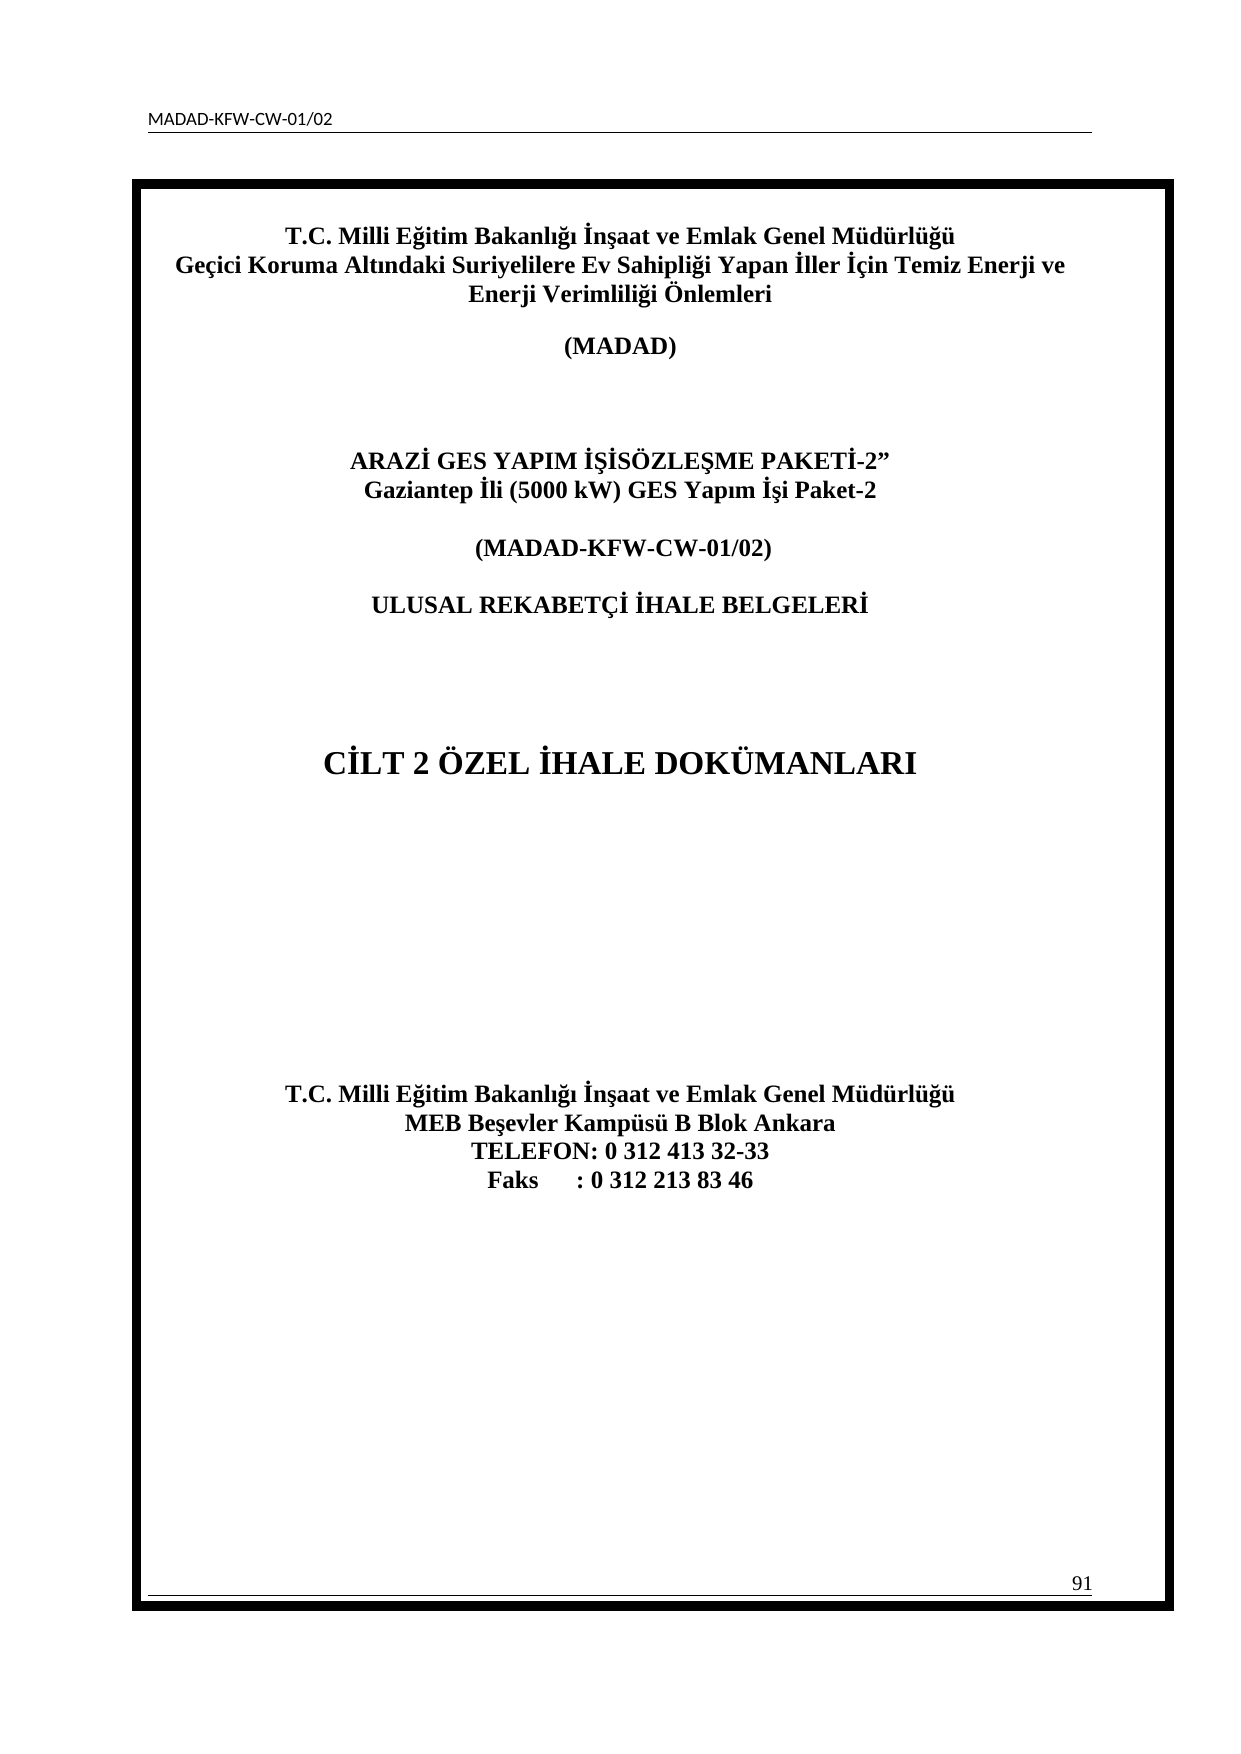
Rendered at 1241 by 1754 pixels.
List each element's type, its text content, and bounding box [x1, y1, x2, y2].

text (MADAD-KFW-CW-01/02) [148, 533, 1092, 561]
text ULUSAL REKABETÇİ İHALE BELGELERİ [148, 590, 1092, 619]
text Geçici Koruma Altındaki Suriyelilere Ev Sahipliği Yapan İller İçin Temiz Enerji ve Enerji Verimliliği Önlemleri [148, 250, 1092, 307]
text T.C. Milli Eğitim Bakanlığı İnşaat ve Emlak Genel Müdürlüğü [148, 1079, 1092, 1108]
text MEB Beşevler Kampüsü B Blok Ankara [148, 1108, 1092, 1136]
text T.C. Milli Eğitim Bakanlığı İnşaat ve Emlak Genel Müdürlüğü [148, 221, 1092, 250]
text TELEFON: 0 312 413 32-33 [148, 1136, 1092, 1165]
text ARAZİ GES YAPIM İŞİSÖZLEŞME PAKETİ-2” [148, 446, 1092, 475]
text Gaziantep İli (5000 kW) GES Yapım İşi Paket-2 [148, 475, 1092, 504]
text (MADAD) [148, 331, 1092, 360]
text CİLT 2 ÖZEL İHALE DOKÜMANLARI [148, 743, 1092, 782]
text Faks : 0 312 213 83 46 [148, 1165, 1092, 1194]
